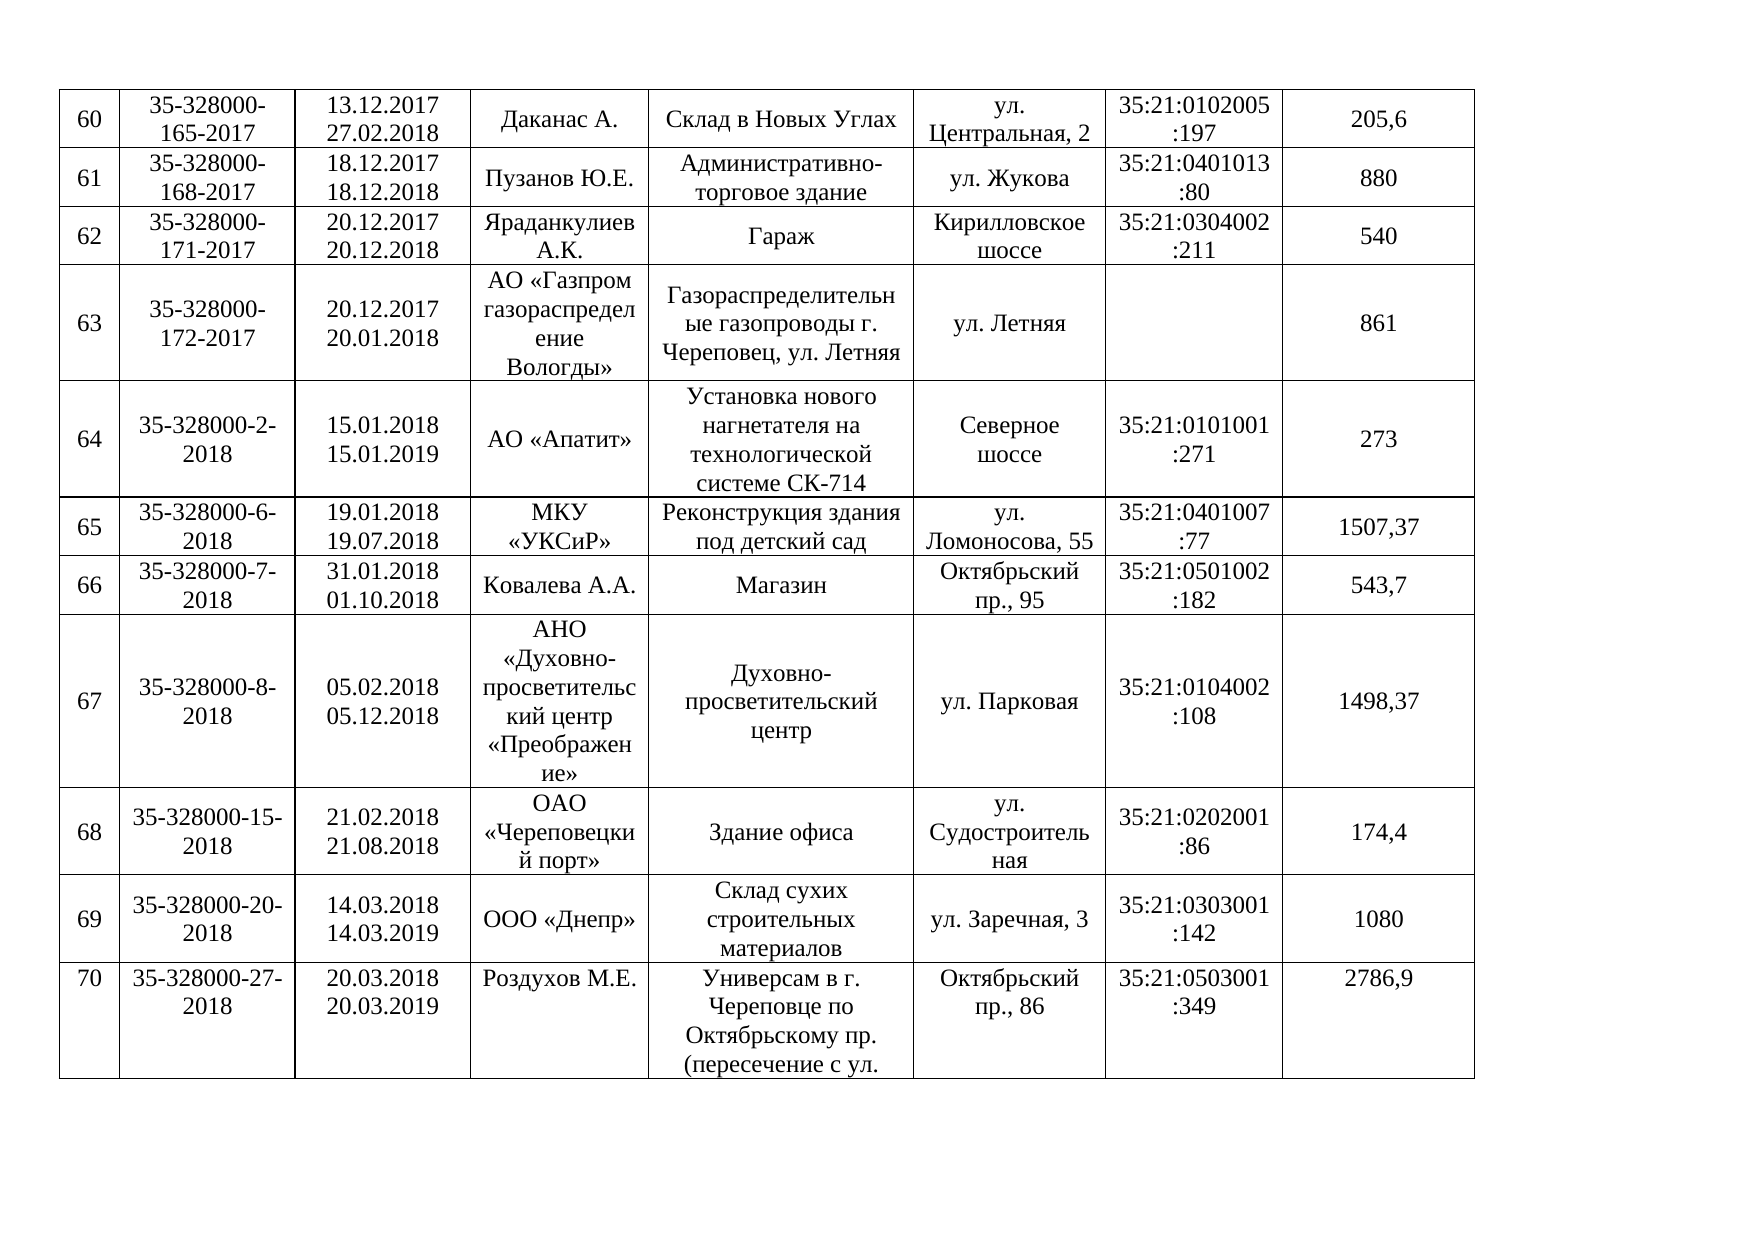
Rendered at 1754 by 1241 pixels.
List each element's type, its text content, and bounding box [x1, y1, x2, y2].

table_cell Духовно-просветительский центр [649, 615, 913, 787]
table_cell 205,6 [1283, 90, 1474, 147]
table_cell 35-328000-2-2018 [120, 381, 294, 496]
table_cell 35:21:0101001:271 [1106, 381, 1282, 496]
table_cell АО «Апатит» [471, 381, 648, 496]
table_cell 35-328000-27-2018 [120, 963, 294, 1078]
table_cell 2786,9 [1283, 963, 1474, 1078]
table_cell Октябрьский пр., 95 [914, 556, 1105, 613]
table_cell 35:21:0304002:211 [1106, 207, 1282, 264]
table_cell 35-328000-168-2017 [120, 148, 294, 206]
table_cell ООО «Днепр» [471, 875, 648, 962]
table_cell 19.01.2018 19.07.2018 [296, 498, 470, 555]
table_cell 60 [60, 90, 119, 147]
table_cell 35-328000-20-2018 [120, 875, 294, 962]
table_cell 61 [60, 148, 119, 206]
table_cell 05.02.2018 05.12.2018 [296, 615, 470, 787]
table_cell 20.12.2017 20.01.2018 [296, 265, 470, 380]
table_cell АНО «Духовно-просветительский центр «Преображение» [471, 615, 648, 787]
table_cell 65 [60, 498, 119, 555]
table_cell Реконструкция здания под детский сад [649, 498, 913, 555]
table_cell 64 [60, 381, 119, 496]
table_cell 880 [1283, 148, 1474, 206]
table_cell 13.12.2017 27.02.2018 [296, 90, 470, 147]
table_cell Кирилловское шоссе [914, 207, 1105, 264]
table_cell 35-328000-7-2018 [120, 556, 294, 613]
table_cell 14.03.2018 14.03.2019 [296, 875, 470, 962]
table_cell ул. Судостроительная [914, 788, 1105, 874]
table_cell 31.01.2018 01.10.2018 [296, 556, 470, 613]
table_cell 35:21:0104002:108 [1106, 615, 1282, 787]
table_cell 68 [60, 788, 119, 874]
table_cell 35-328000-171-2017 [120, 207, 294, 264]
table_cell Газораспределительные газопроводы г. Череповец, ул. Летняя [649, 265, 913, 380]
table_cell Яраданкулиев А.К. [471, 207, 648, 264]
table_cell 540 [1283, 207, 1474, 264]
table_cell ОАО «Череповецкий порт» [471, 788, 648, 874]
table_cell 35:21:0401007:77 [1106, 498, 1282, 555]
table_cell Роздухов М.Е. [471, 963, 648, 1078]
table_cell 35-328000-6-2018 [120, 498, 294, 555]
table_cell 35-328000-172-2017 [120, 265, 294, 380]
table_cell Магазин [649, 556, 913, 613]
table_cell Даканас А. [471, 90, 648, 147]
table_cell 35-328000-165-2017 [120, 90, 294, 147]
table_cell 35:21:0202001:86 [1106, 788, 1282, 874]
table_cell 21.02.2018 21.08.2018 [296, 788, 470, 874]
table_cell [1106, 265, 1282, 380]
table_cell Ковалева А.А. [471, 556, 648, 613]
table_cell 18.12.2017 18.12.2018 [296, 148, 470, 206]
table_cell 35:21:0303001:142 [1106, 875, 1282, 962]
table_cell Гараж [649, 207, 913, 264]
table_cell 66 [60, 556, 119, 613]
table_cell ул. Летняя [914, 265, 1105, 380]
table_cell Склад в Новых Углах [649, 90, 913, 147]
table_cell 1080 [1283, 875, 1474, 962]
table_cell 273 [1283, 381, 1474, 496]
table_cell 543,7 [1283, 556, 1474, 613]
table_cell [296, 963, 470, 1078]
table_cell 63 [60, 265, 119, 380]
table_cell ул. Ломоносова, 55 [914, 498, 1105, 555]
table_cell ул. Заречная, 3 [914, 875, 1105, 962]
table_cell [649, 963, 913, 1078]
table_cell Склад сухих строительных материалов [649, 875, 913, 962]
table_cell 1507,37 [1283, 498, 1474, 555]
table_cell 35:21:0401013:80 [1106, 148, 1282, 206]
table_cell ул. Жукова [914, 148, 1105, 206]
table_cell Северное шоссе [914, 381, 1105, 496]
table_cell 35-328000-8-2018 [120, 615, 294, 787]
table_cell 861 [1283, 265, 1474, 380]
table_cell 15.01.2018 15.01.2019 [296, 381, 470, 496]
table_cell 67 [60, 615, 119, 787]
table_cell 35:21:0503001:349 [1106, 963, 1282, 1078]
table_cell 20.12.2017 20.12.2018 [296, 207, 470, 264]
table_cell 35:21:0102005:197 [1106, 90, 1282, 147]
table_cell 1498,37 [1283, 615, 1474, 787]
table_cell Пузанов Ю.Е. [471, 148, 648, 206]
table_cell 70 [60, 963, 119, 1078]
table_cell 35-328000-15-2018 [120, 788, 294, 874]
table_cell ул. Центральная, 2 [914, 90, 1105, 147]
table_cell Установка нового нагнетателя на технологической системе СК-714 [649, 381, 913, 496]
table_cell 69 [60, 875, 119, 962]
table_cell АО «Газпром газораспределение Вологды» [471, 265, 648, 380]
table_cell ул. Парковая [914, 615, 1105, 787]
table_cell Административно-торговое здание [649, 148, 913, 206]
table_cell Здание офиса [649, 788, 913, 874]
table_cell 35:21:0501002:182 [1106, 556, 1282, 613]
table_cell 174,4 [1283, 788, 1474, 874]
table_cell Октябрьский пр., 86 [914, 963, 1105, 1078]
table_cell МКУ «УКСиР» [471, 498, 648, 555]
table_cell 62 [60, 207, 119, 264]
